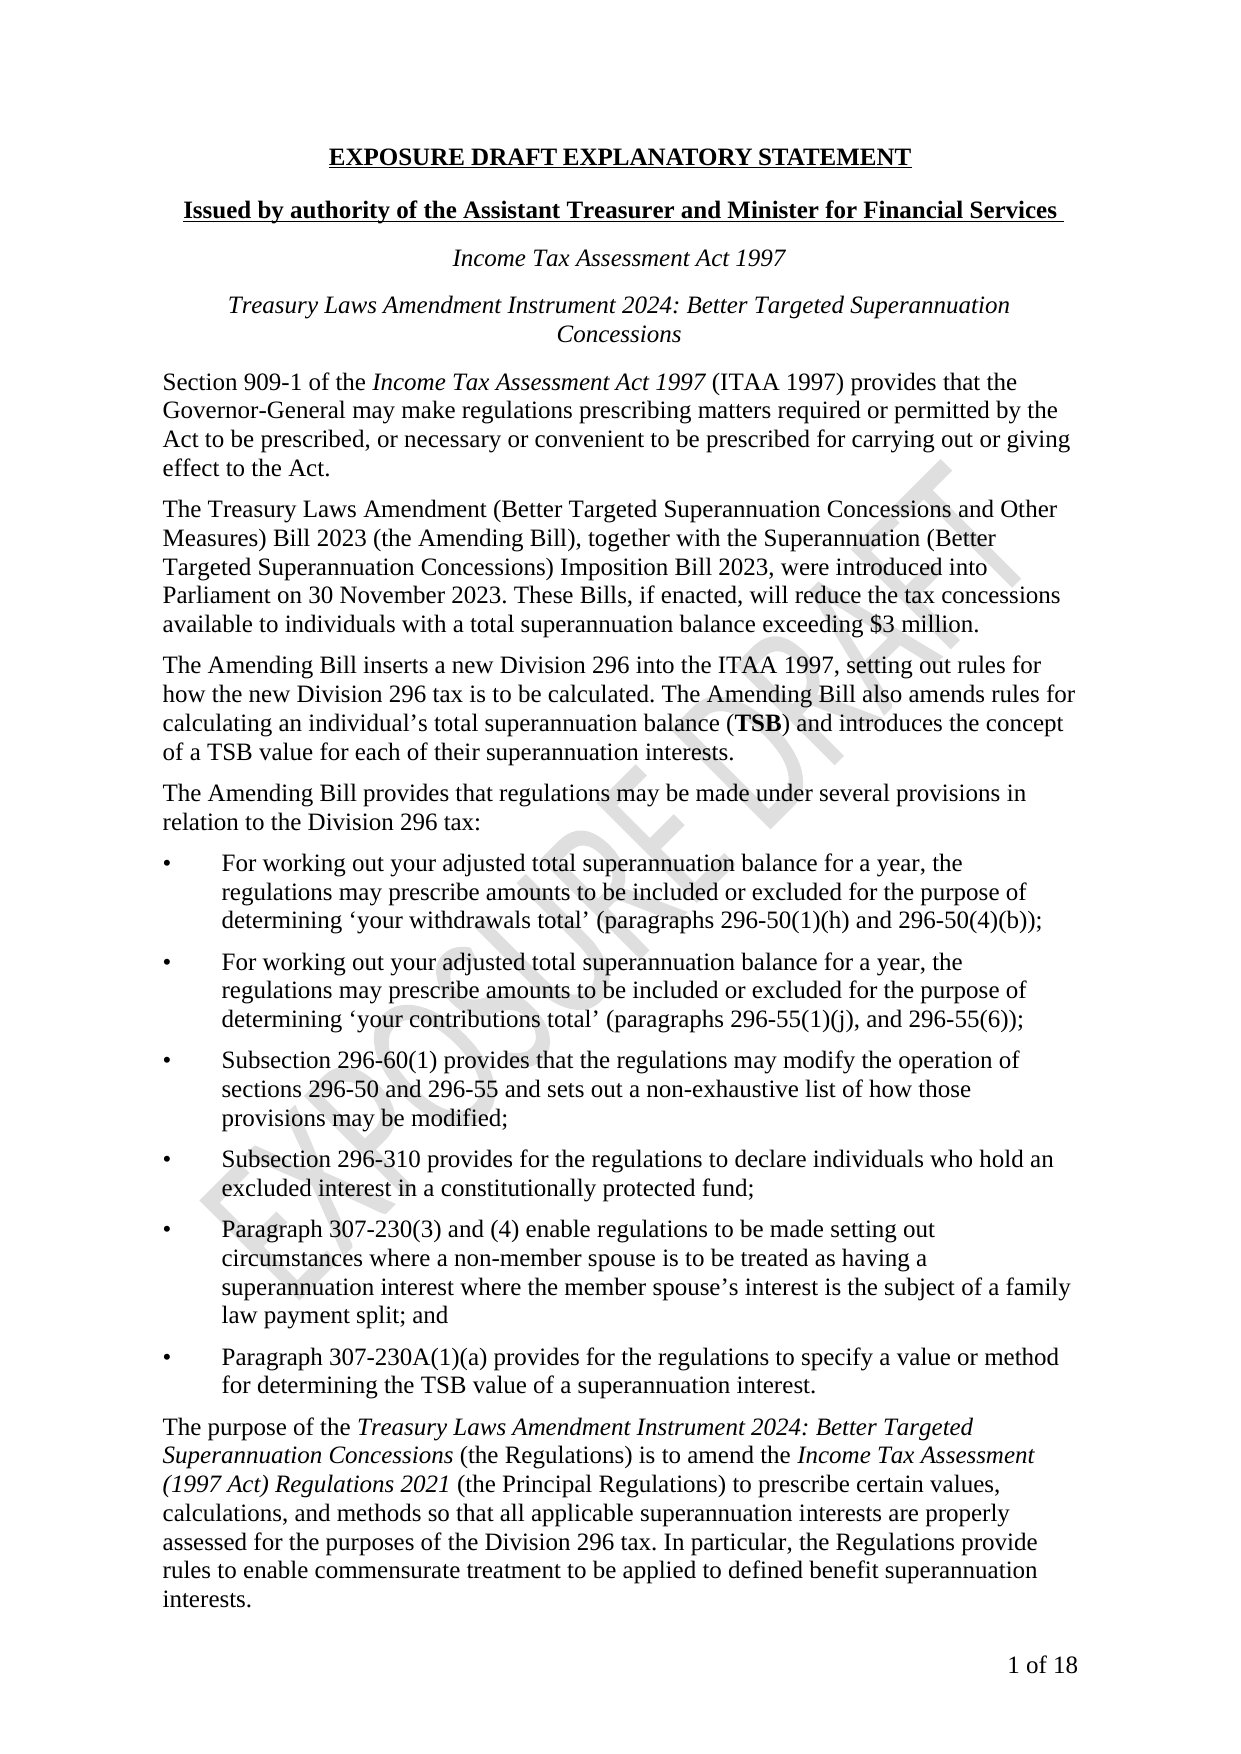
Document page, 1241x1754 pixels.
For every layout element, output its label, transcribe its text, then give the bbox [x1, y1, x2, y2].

text Subsection 296-310 provides for the regulations to declare individuals who hold an excluded interest in a constitutionally protected fund; [162, 1144, 1078, 1202]
subtitle Issued by authority of [162, 196, 1078, 224]
text For working out your adjusted total superannuation balance for a year, the regulations may prescribe amounts to be included or excluded for the purpose of determining ‘your withdrawals total’ (paragraphs 296-50(1)(h) and 296-50(4)(b)); [162, 848, 1078, 934]
text Paragraph 307-230(3) and (4) enable regulations to be made setting out circumstances where a non-member spouse is to be treated as having a superannuation interest where the member spouse’s interest is the subject of a family law payment split; and [162, 1214, 1078, 1329]
subtitle EXPOSURE DRAFT EXPLANATORY STATEMENT [162, 142, 1078, 171]
text Subsection 296-60(1) provides that the regulations may modify the operation of sections 296-50 and 296-55 and sets out a non-exhaustive list of how those provisions may be modified; [162, 1046, 1078, 1132]
text The purpose of the Treasury Laws Amendment Instrument 2024: Better Targeted Superannuation Concessions (the Regulations) is to amend the Income Tax Assessment (1997 Act) Regulations 2021 (the Principal Regulations) to prescribe certain values, calculations, and methods so that all applicable superannuation interests are properly assessed for the purposes of the Division 296 tax. In particular, the Regulations provide rules to enable commensurate treatment to be applied to defined benefit superannuation interests. [162, 1412, 1078, 1613]
text Treasury Laws Amendment Instrument 2024: Better Targeted Superannuation Concessions [162, 291, 1078, 348]
text Income Tax Assessment Act 1997 [162, 243, 1078, 272]
text For working out your adjusted total superannuation balance for a year, the regulations may prescribe amounts to be included or excluded for the purpose of determining ‘your contributions total’ (paragraphs 296-55(1)(j), and 296-55(6)); [162, 947, 1078, 1033]
text Section 909-1 of the Income Tax Assessment Act 1997 (ITAA 1997) provides that the Governor-General may make regulations prescribing matters required or permitted by the Act to be prescribed, or necessary or convenient to be prescribed for carrying out or giving effect to the Act. [162, 367, 1078, 482]
text The Amending Bill inserts a new Division 296 into the ITAA 1997, setting out rules for how the new Division 296 tax is to be calculated. The Amending Bill also amends rules for calculating an individual’s total superannuation balance (TSB) and introduces the concept of a TSB value for each of their superannuation interests. [162, 651, 1078, 766]
text The Amending Bill provides that regulations may be made under several provisions in relation to the Division 296 tax: [162, 778, 1078, 836]
text The Treasury Laws Amendment (Better Targeted Superannuation Concessions and Other Measures) Bill 2023 (the Amending Bill), together with the Superannuation (Better Targeted Superannuation Concessions) Imposition Bill 2023, were introduced into Parliament on 30 November 2023. These Bills, if enacted, will reduce the tax concessions available to individuals with a total superannuation balance exceeding $3 million. [162, 494, 1078, 638]
text Paragraph 307-230A(1)(a) provides for the regulations to specify a value or method for determining the TSB value of a superannuation interest. [162, 1342, 1078, 1399]
